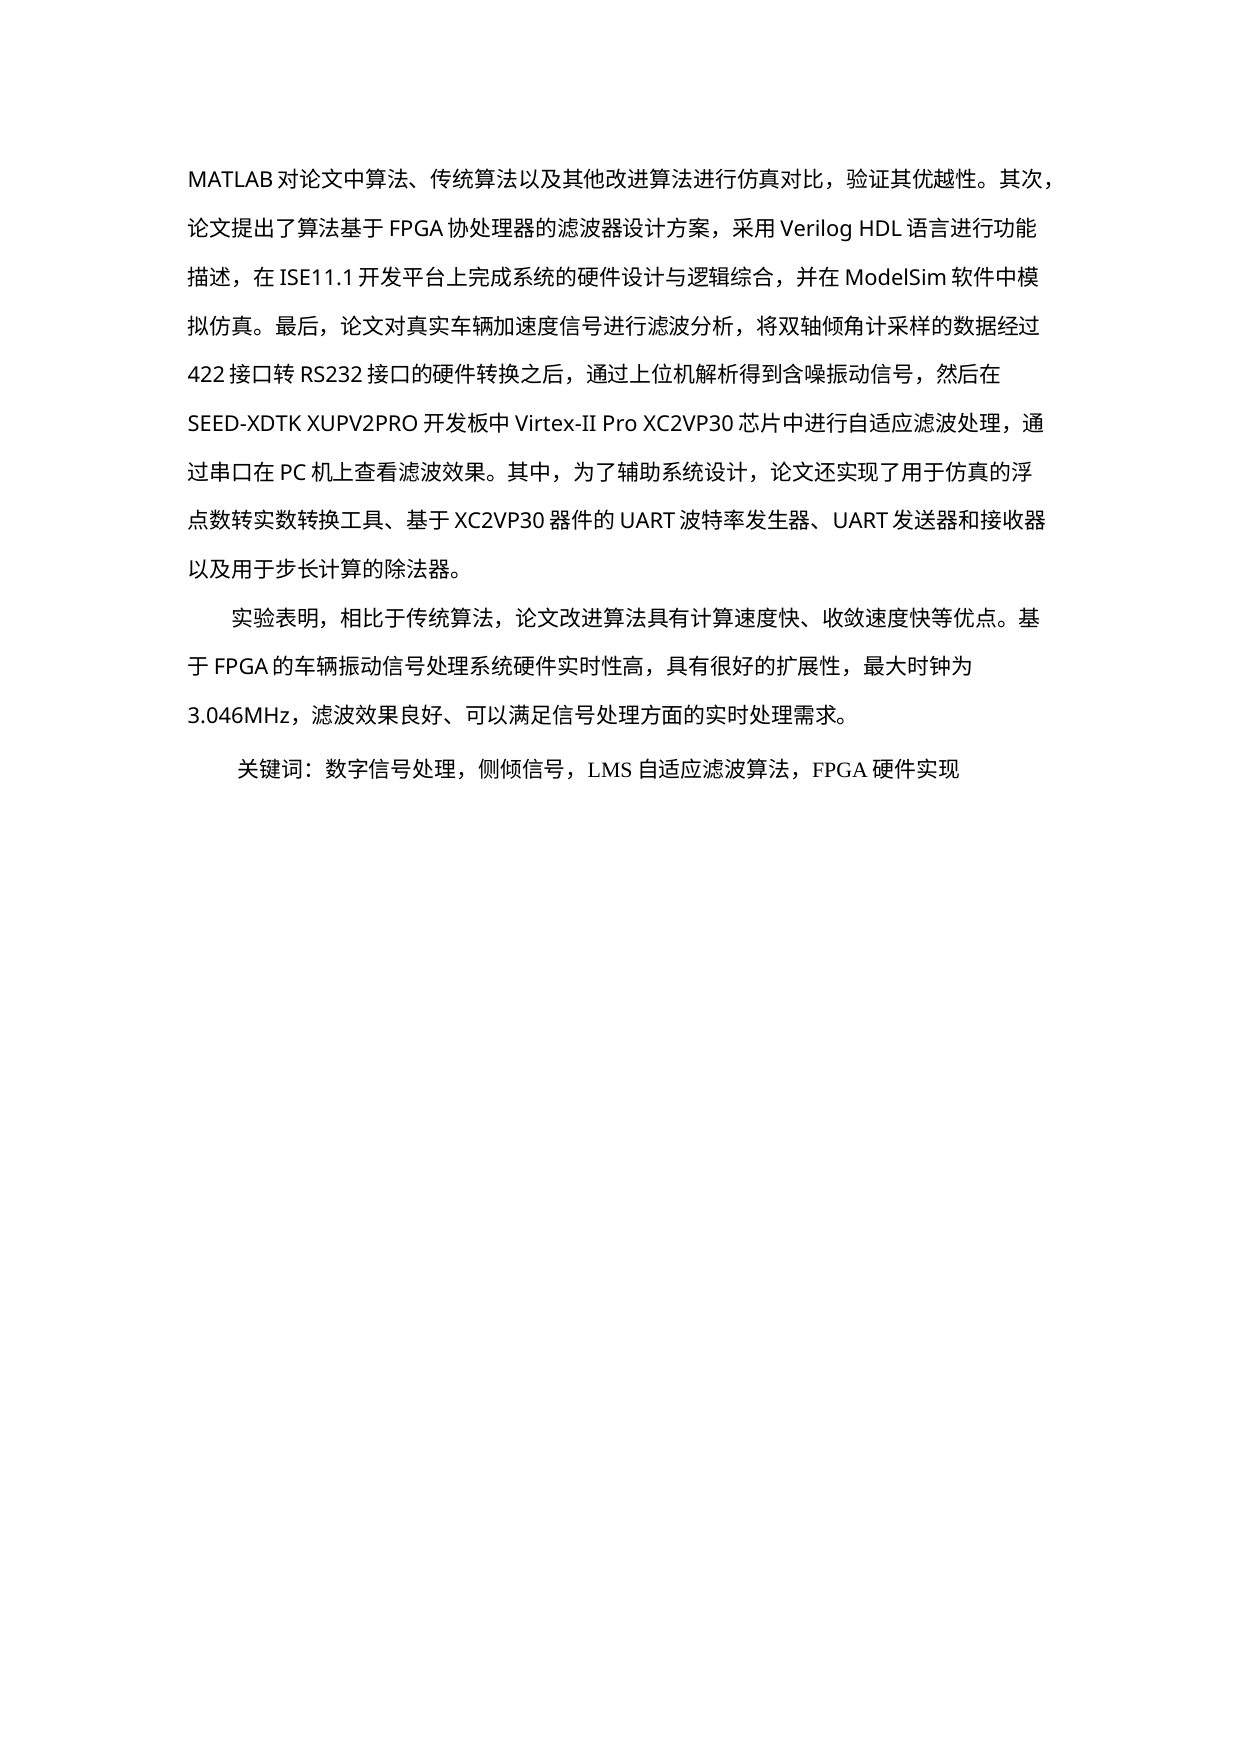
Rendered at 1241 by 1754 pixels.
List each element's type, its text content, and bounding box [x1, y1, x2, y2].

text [187, 162, 1053, 584]
text 关键词：数字信号处理，侧倾信号，LMS自适应滤波算法，FPGA硬件实现 [187, 751, 1053, 784]
text 实验表明，相比于传统算法，论文改进算法具有计算速度快、收敛速度快等优点。基于FPGA的车辆振动信号处理系统硬件实时性高，具有很好的扩展性，最大时钟为3.046MHz，滤波效果良好、可以满足信号处理方面的实时处理需求。 [187, 600, 1053, 730]
